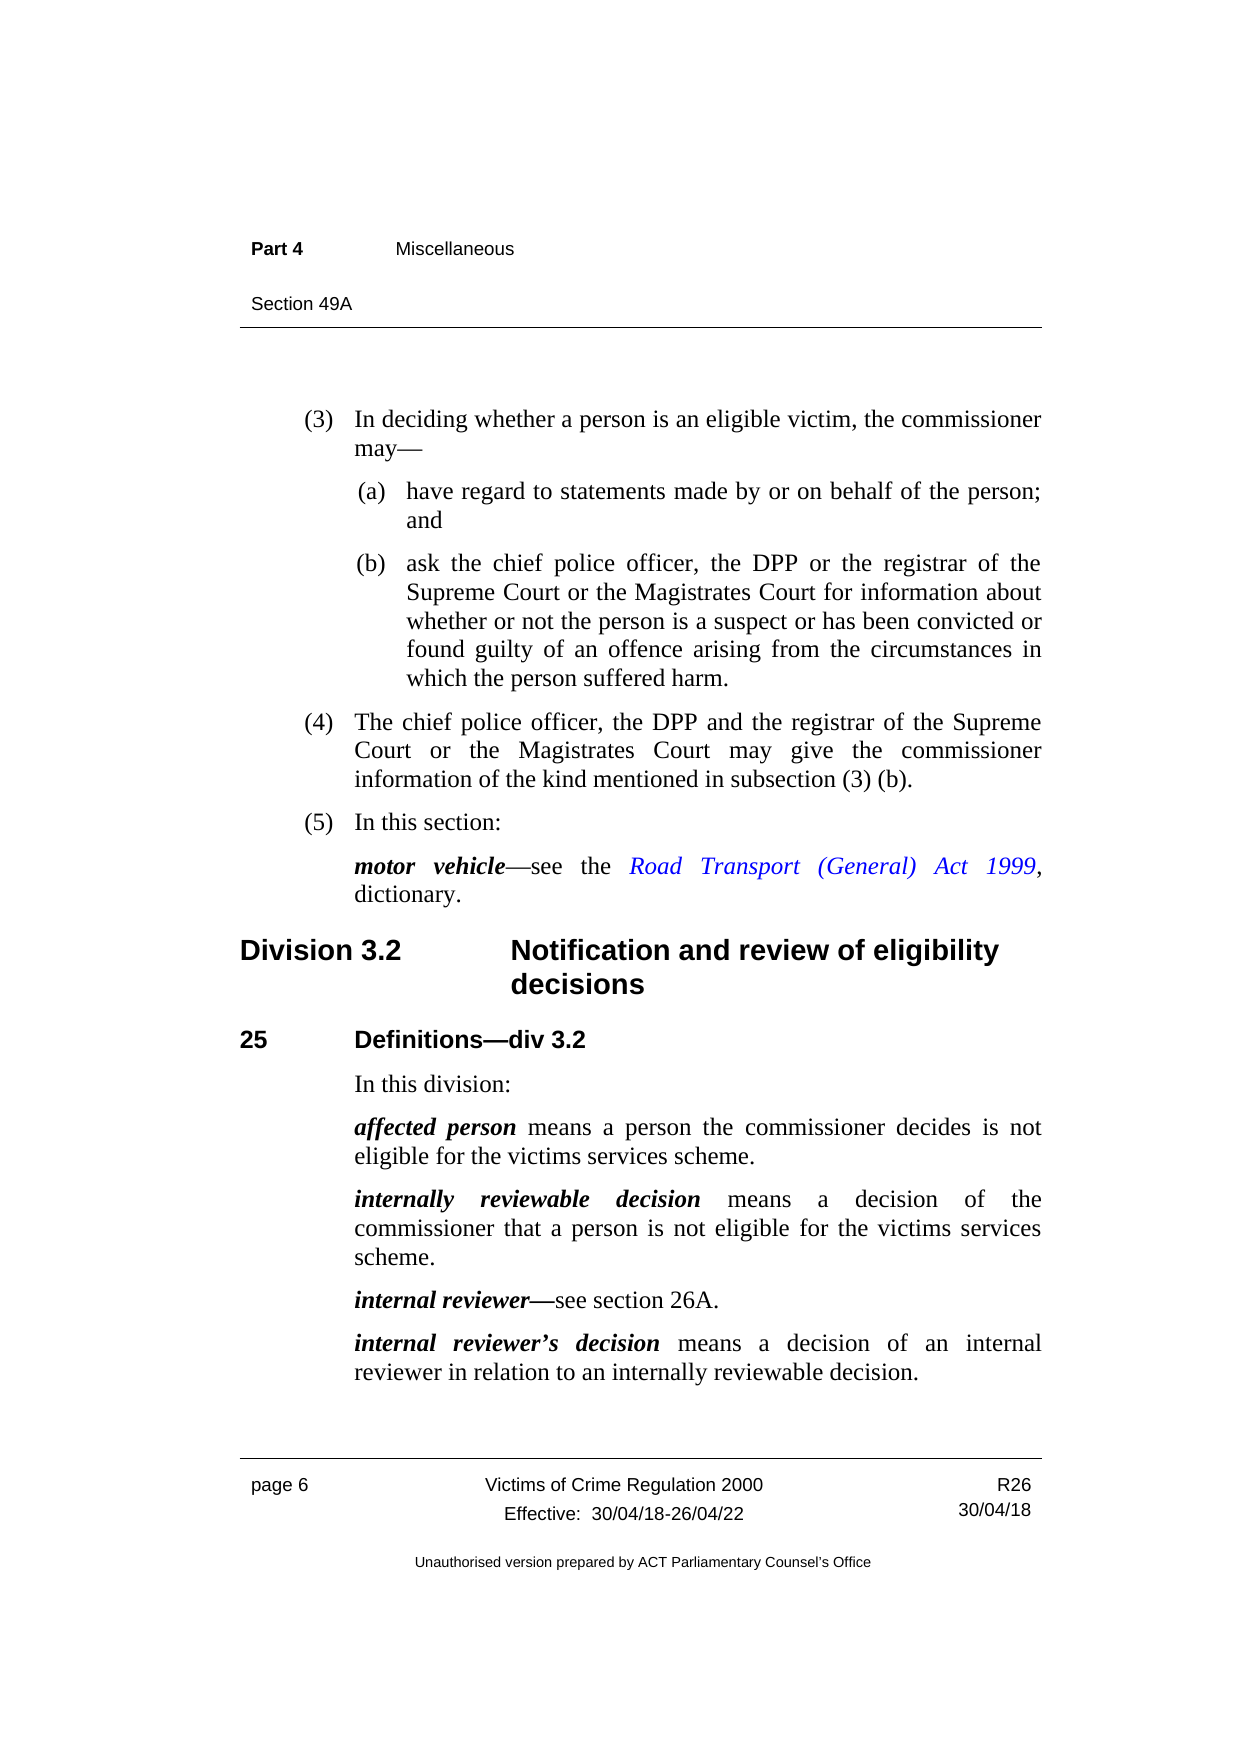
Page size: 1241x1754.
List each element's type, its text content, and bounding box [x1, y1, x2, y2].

text (5) In this section: [239, 807, 1042, 836]
text In this division: [354, 1069, 1042, 1097]
text internal reviewer—see section 26A. [354, 1285, 1042, 1314]
text motor vehicle—see the Road Transport (General) Act 1999, dictionary. [354, 851, 1042, 908]
text (4) The chief police officer, the DPP and the registrar of the Supreme Court or the Magistrates Court may give the commissioner information of the kind mentioned in subsection (3) (b). [239, 707, 1042, 793]
text (b) ask the chief police officer, the DPP or the registrar of the Supreme Court or the Magistrates Court for information about whether or not the person is a suspect or has been convicted or found guilty of an offence arising from the circumstances in which the person suffered harm. [239, 548, 1042, 692]
text Division 3.2 Notification and review of eligibility decisions [239, 933, 1042, 1000]
text affected person means a person the commissioner decides is not eligible for the victims services scheme. [354, 1112, 1042, 1169]
text (3) In deciding whether a person is an eligible victim, the commissioner may— [239, 404, 1042, 462]
text (a) have regard to statements made by or on behalf of the person; and [239, 476, 1042, 534]
text internal reviewer’s decision means a decision of an internal reviewer in relation to an internally reviewable decision. [354, 1328, 1042, 1386]
text internally reviewable decision means a decision of the commissioner that a person is not eligible for the victims services scheme. [354, 1184, 1042, 1270]
text 25 Definitions—div 3.2 [239, 1025, 1042, 1054]
